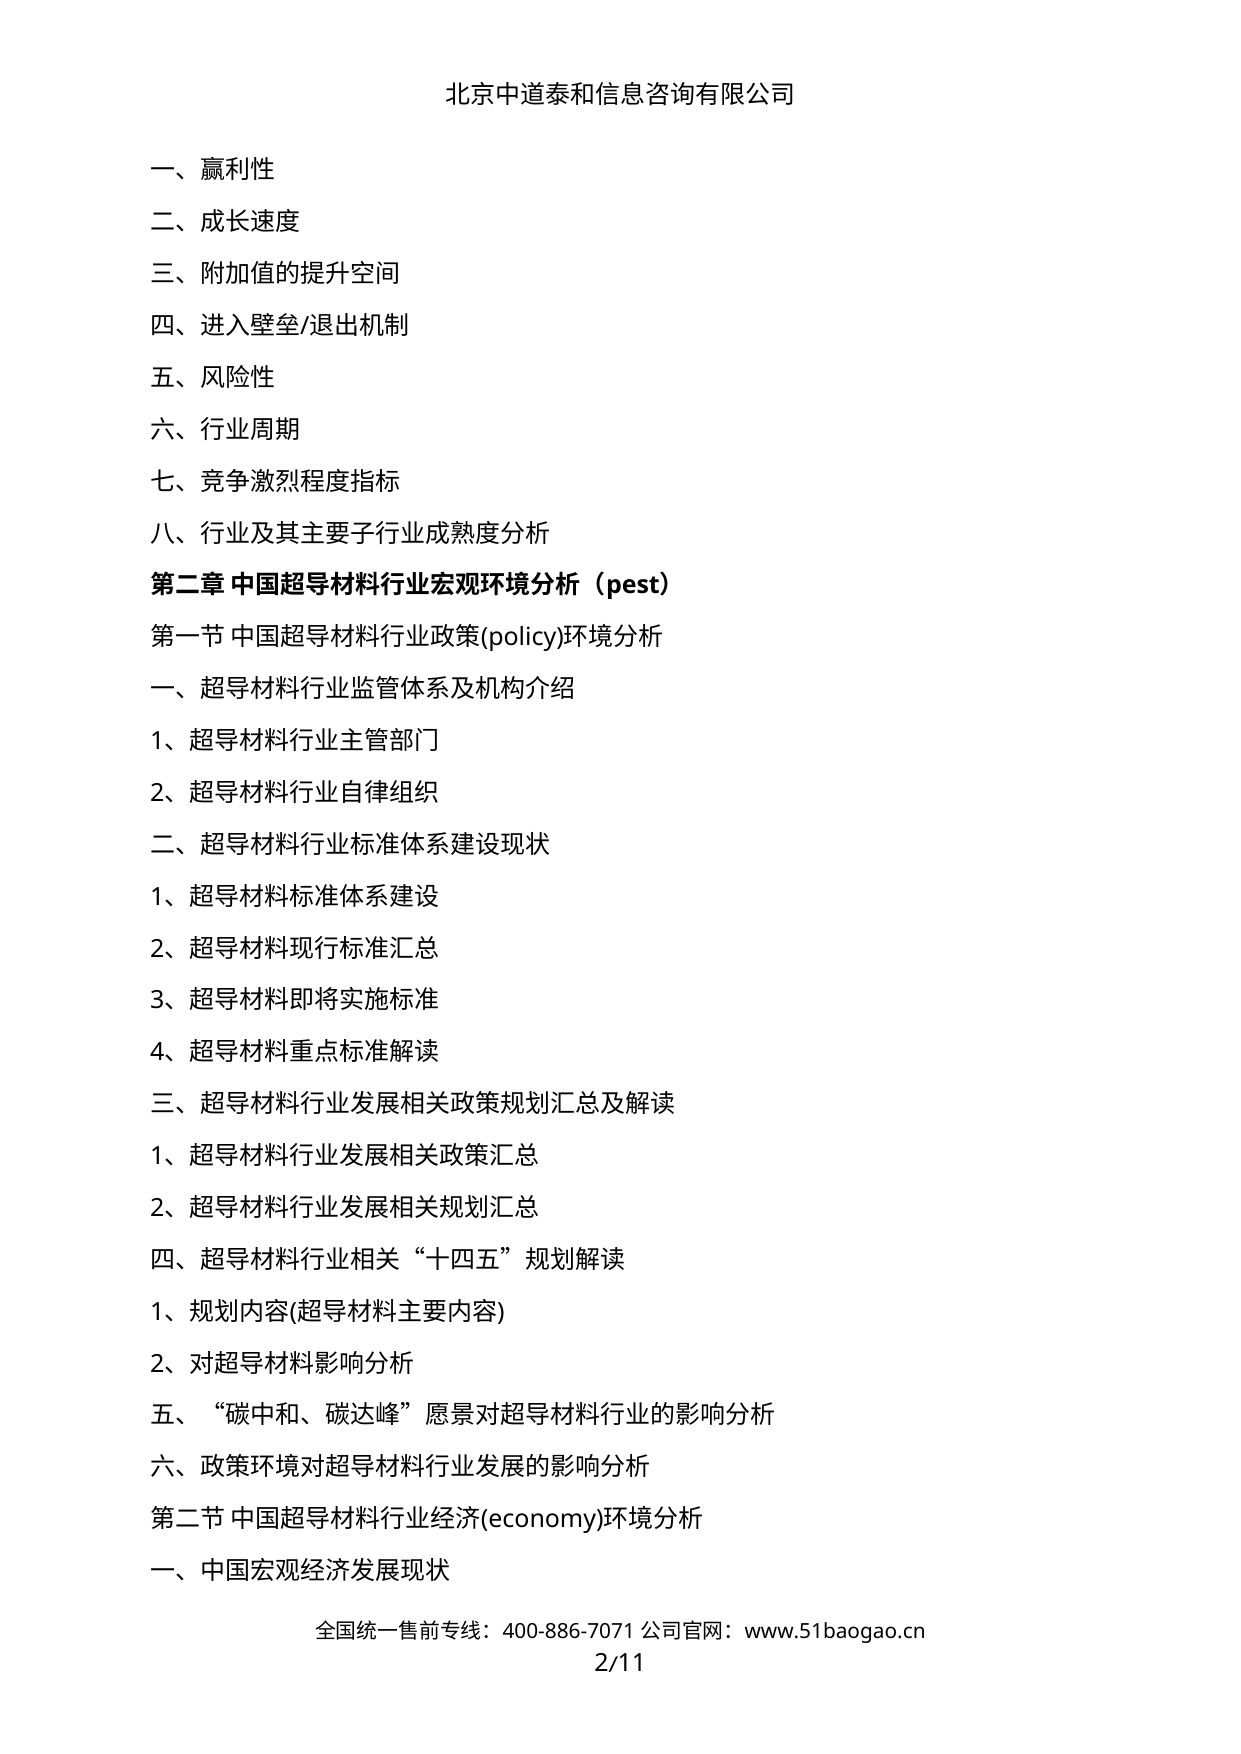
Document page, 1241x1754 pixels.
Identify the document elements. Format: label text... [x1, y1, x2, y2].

text 2、超导材料行业自律组织 [150, 772, 1090, 809]
text 1、超导材料标准体系建设 [150, 876, 1090, 912]
text 四、进入壁垒/退出机制 [150, 306, 1090, 342]
text 3、超导材料即将实施标准 [150, 980, 1090, 1016]
text 2、超导材料行业发展相关规划汇总 [150, 1187, 1090, 1224]
text 六、行业周期 [150, 409, 1090, 446]
text 七、竞争激烈程度指标 [150, 461, 1090, 497]
text 二、超导材料行业标准体系建设现状 [150, 824, 1090, 861]
text 1、规划内容(超导材料主要内容) [150, 1291, 1090, 1327]
text 二、成长速度 [150, 202, 1090, 238]
text 三、附加值的提升空间 [150, 254, 1090, 290]
text 第一节 中国超导材料行业政策(policy)环境分析 [150, 617, 1090, 653]
text 一、中国宏观经济发展现状 [150, 1551, 1090, 1587]
text 六、政策环境对超导材料行业发展的影响分析 [150, 1447, 1090, 1483]
text 2、超导材料现行标准汇总 [150, 928, 1090, 964]
text 2、对超导材料影响分析 [150, 1343, 1090, 1379]
text 一、赢利性 [150, 150, 1090, 186]
text 一、超导材料行业监管体系及机构介绍 [150, 669, 1090, 705]
text 五、“碳中和、碳达峰”愿景对超导材料行业的影响分析 [150, 1395, 1090, 1431]
text 八、行业及其主要子行业成熟度分析 [150, 513, 1090, 549]
text 第二节 中国超导材料行业经济(economy)环境分析 [150, 1499, 1090, 1535]
text 五、风险性 [150, 357, 1090, 394]
text 1、超导材料行业发展相关政策汇总 [150, 1136, 1090, 1172]
text 三、超导材料行业发展相关政策规划汇总及解读 [150, 1084, 1090, 1120]
text 4、超导材料重点标准解读 [150, 1032, 1090, 1068]
text 第二章 中国超导材料行业宏观环境分析（pest） [150, 565, 1090, 601]
text 四、超导材料行业相关“十四五”规划解读 [150, 1239, 1090, 1276]
text 1、超导材料行业主管部门 [150, 721, 1090, 757]
